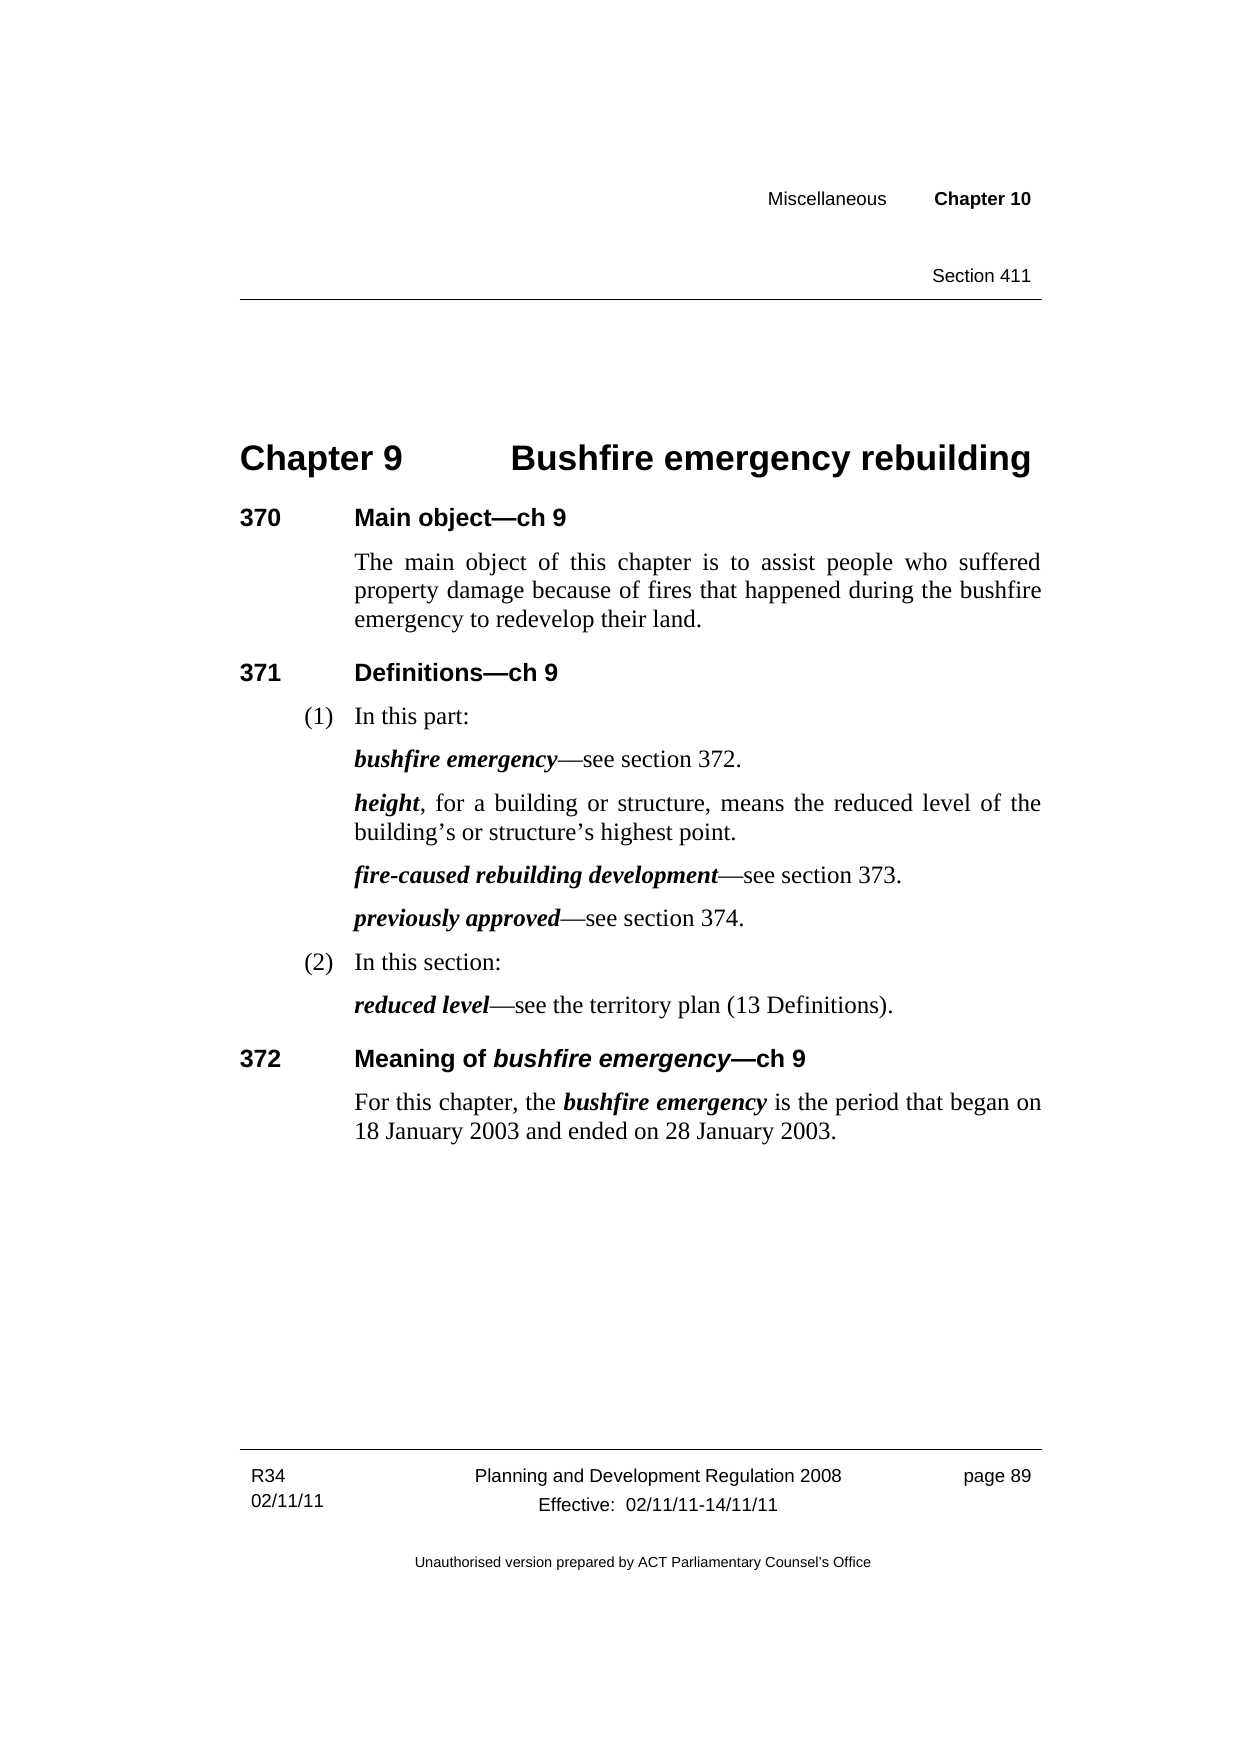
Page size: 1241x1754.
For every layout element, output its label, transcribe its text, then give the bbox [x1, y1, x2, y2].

text height, for a building or structure, means the reduced level of the building’s or structure’s highest point. [354, 788, 1042, 845]
text Chapter 9 Bushfire emergency rebuilding [239, 437, 1042, 478]
text 372 Meaning of bushfire emergency—ch 9 [239, 1044, 1042, 1072]
text 370 object—ch 9 [239, 503, 1042, 532]
text fire-caused rebuilding development—see section 373. [354, 860, 1042, 889]
text 371 Definitions—ch 9 [239, 658, 1042, 687]
text The main object of this chapter is to assist people who suffered property damage because of fires that happened during the bushfire emergency to redevelop their land. [354, 547, 1042, 633]
text For this chapter, the bushfire emergency is the period that began on 18 January 2003 and ended on 28 January 2003. [354, 1087, 1042, 1144]
text reduced level—see the territory plan (13 Definitions). [354, 990, 1042, 1019]
text (2) In this section: [239, 947, 1042, 975]
text previously approved—see section 374. [354, 903, 1042, 932]
text bushfire emergency––see section 372. [354, 744, 1042, 773]
text (1) In this part: [239, 701, 1042, 730]
